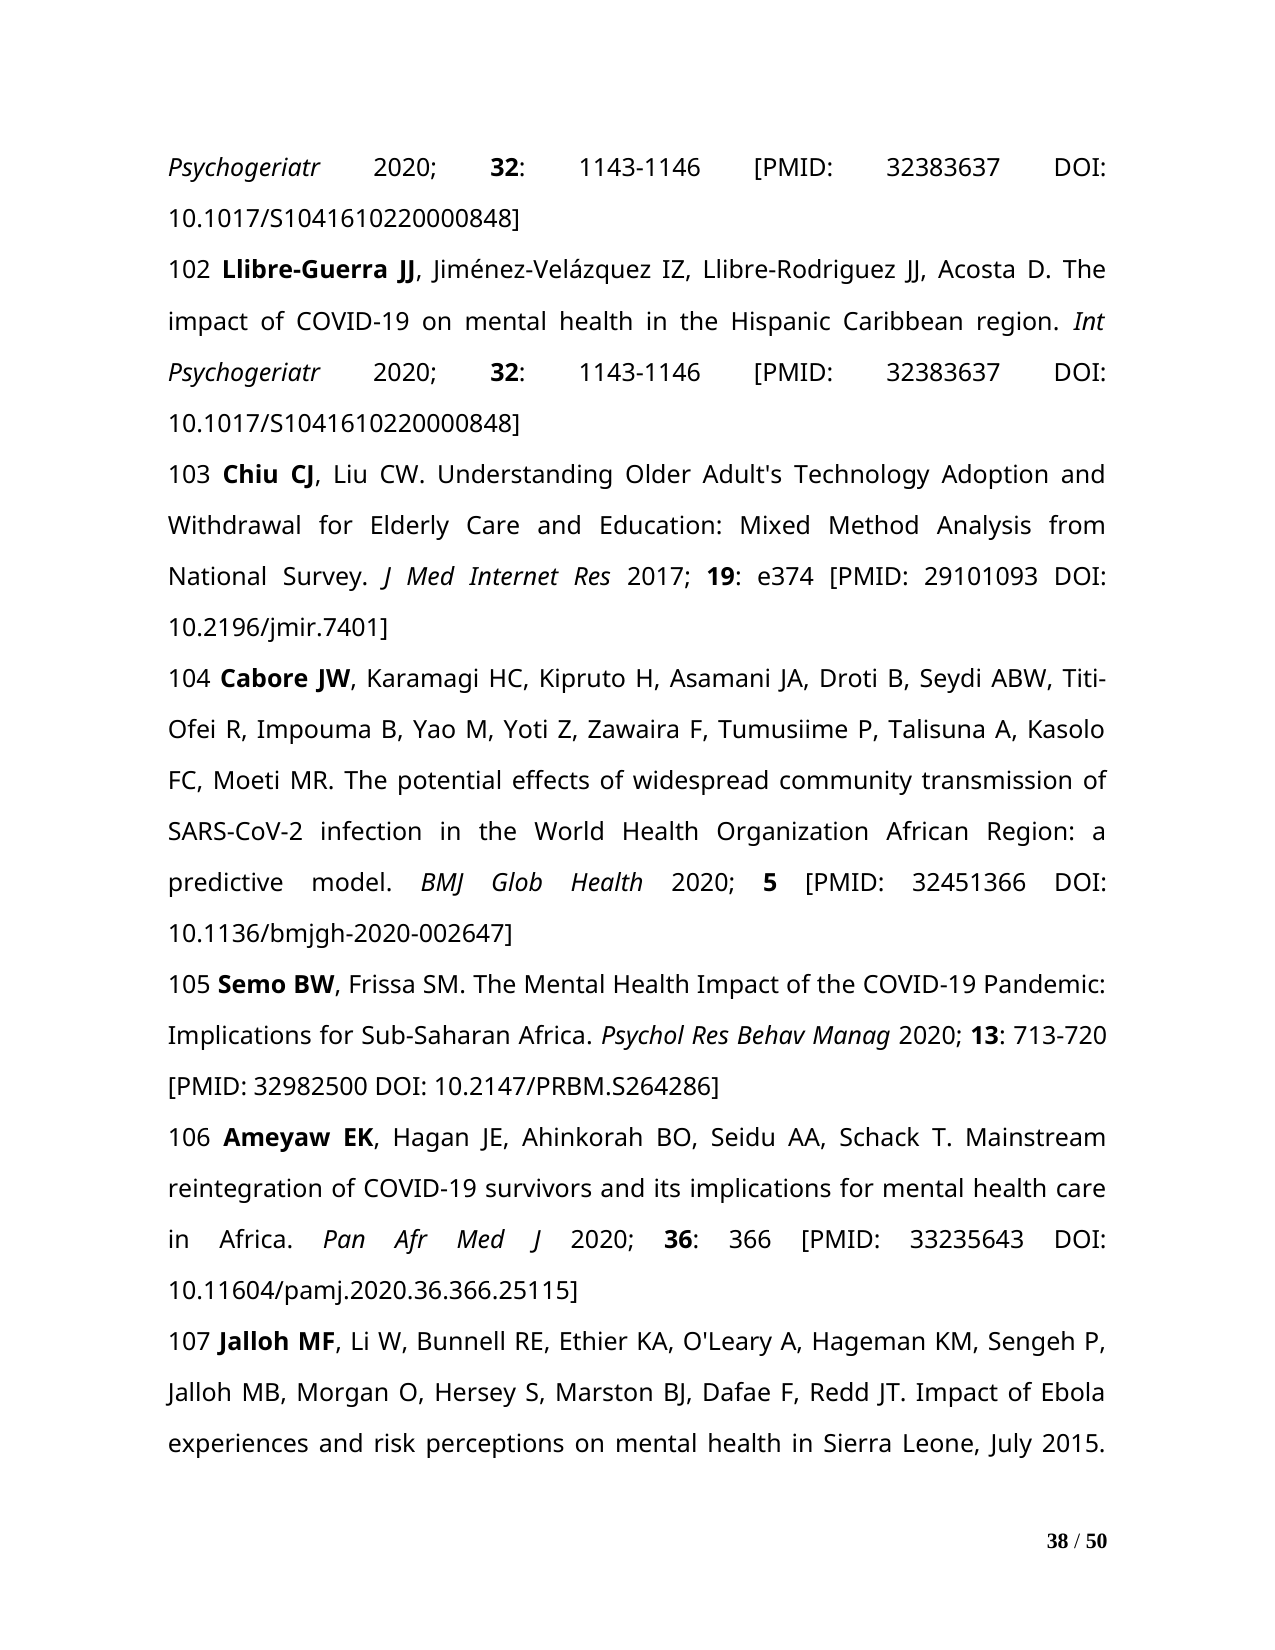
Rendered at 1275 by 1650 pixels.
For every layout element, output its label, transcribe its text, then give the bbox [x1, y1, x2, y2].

text 106 Ameyaw EK, Hagan JE, Ahinkorah BO, Seidu AA, Schack T. Mainstream reintegration of COVID-19 survivors and its implications for mental health care in Africa. Pan Afr Med J 2020; 36: 366 [PMID: 33235643 DOI: 10.11604/pamj.2020.36.366.25115] [168, 1120, 1107, 1307]
text 102 Llibre-Guerra JJ, Jiménez-Velázquez IZ, Llibre-Rodriguez JJ, Acosta D. The impact of COVID-19 on mental health in the Hispanic Caribbean region. Int Psychogeriatr 2020; 32: 1143-1146 [PMID: 32383637 DOI: 10.1017/s1041610220000848] [168, 252, 1107, 439]
text 104 Cabore JW, Karamagi HC, Kipruto H, Asamani JA, Droti B, Seydi ABW, Titi-Ofei R, Impouma B, Yao M, Yoti Z, Zawaira F, Tumusiime P, Talisuna A, Kasolo FC, Moeti MR. The potential effects of widespread community transmission of SARS-CoV-2 infection in the World Health Organization African Region: a predictive model. BMJ Glob Health 2020; 5 [PMID: 32451366 DOI: 10.1136/bmjgh-2020-002647] [168, 660, 1107, 950]
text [168, 1324, 1107, 1460]
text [168, 150, 1107, 235]
text 105 Semo BW, Frissa SM. The Mental Health Impact of the COVID-19 Pandemic: Implications for Sub-Saharan Africa. Psychol Res Behav Manag 2020; 13: 713-720 [PMID: 32982500 DOI: 10.2147/PRBM.S264286] [168, 967, 1107, 1103]
text 103 Chiu CJ, Liu CW. Understanding Older Adult's Technology Adoption and Withdrawal for Elderly Care and Education: Mixed Method Analysis from National Survey. J Med Internet Res 2017; 19: e374 [PMID: 29101093 DOI: 10.2196/jmir.7401] [168, 456, 1107, 643]
